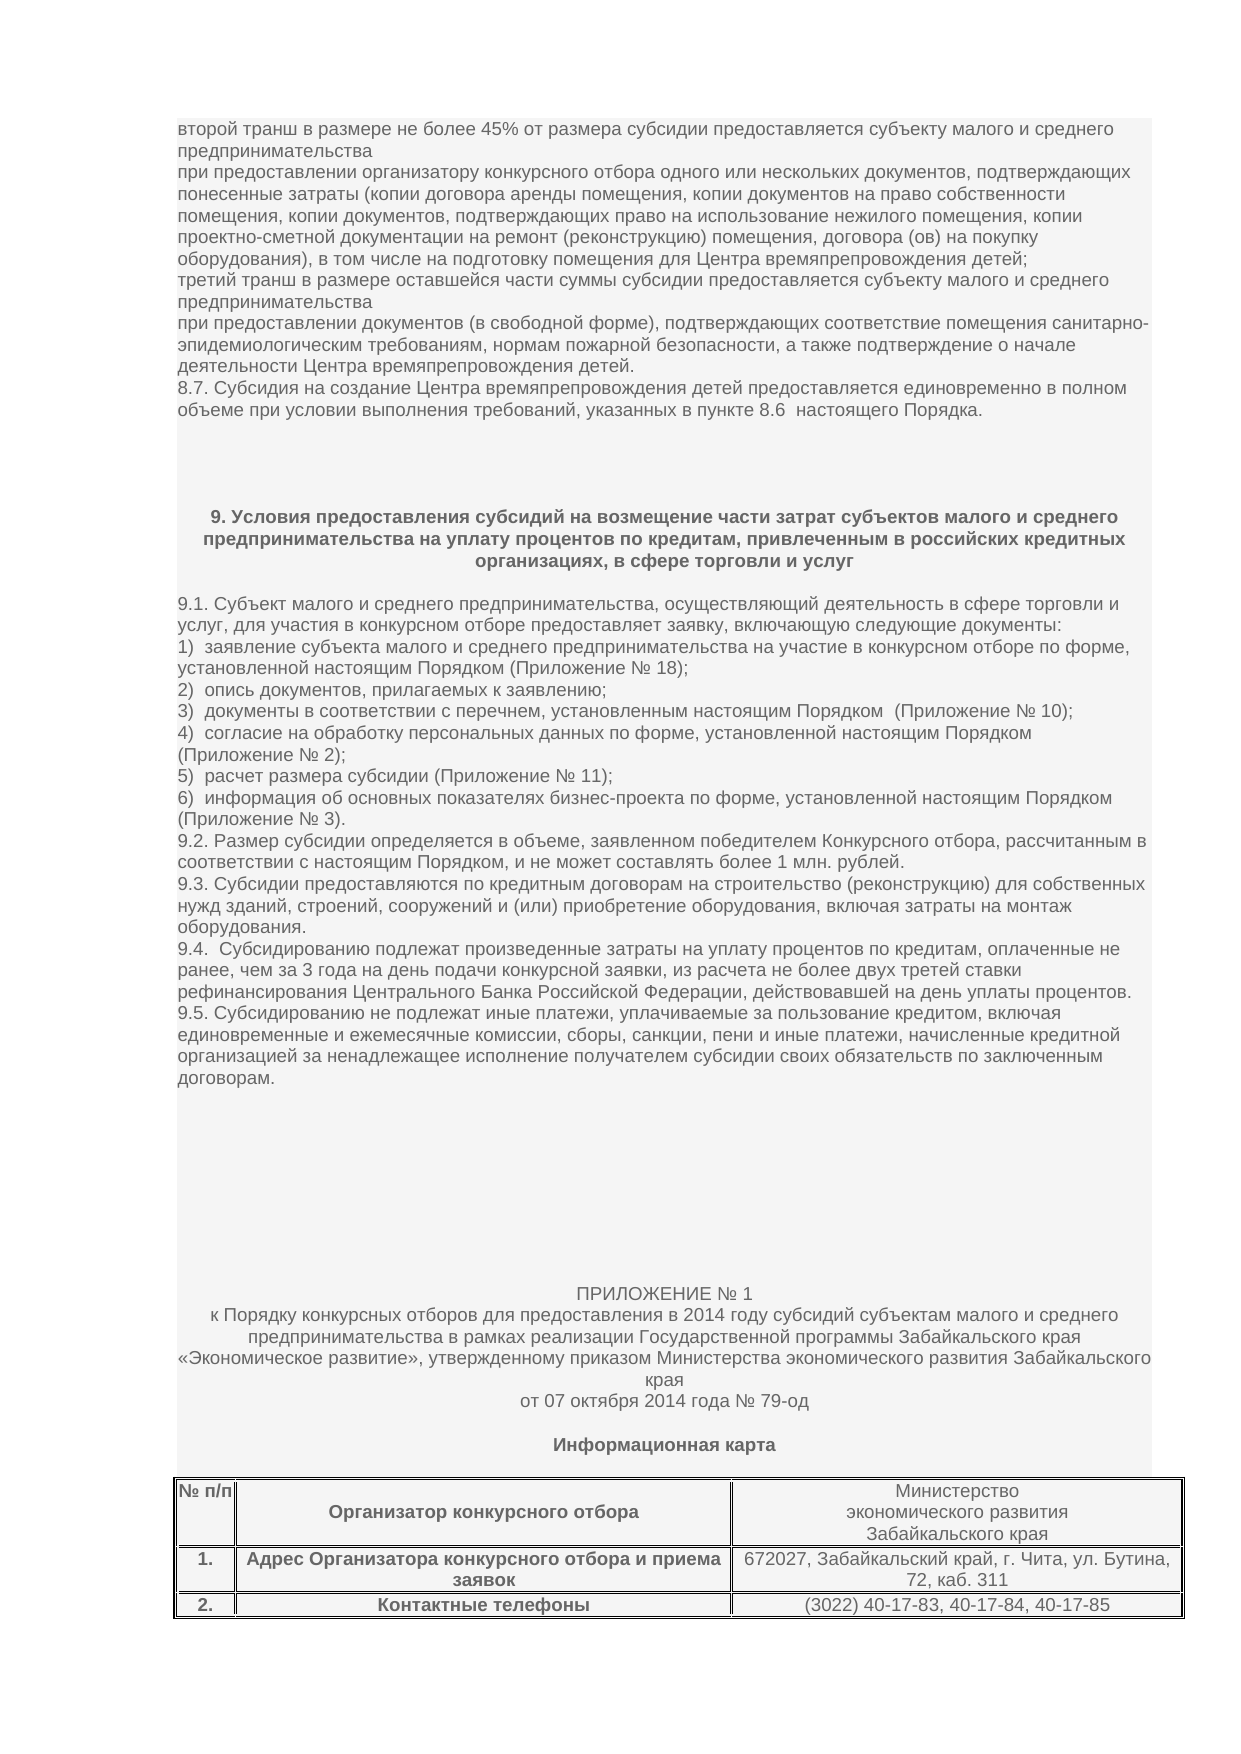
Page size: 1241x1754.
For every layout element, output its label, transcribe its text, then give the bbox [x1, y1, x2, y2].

table_cell Контактные телефоны [236, 1594, 732, 1616]
text от 07 октября 2014 года № 79-од [177, 1390, 1152, 1412]
table_cell 1. [177, 1545, 234, 1591]
text 9.3. Субсидии предоставляются по кредитным договорам на строительство (реконструкцию) для собственных нужд зданий, строений, сооружений и (или) приобретение оборудования, включая затраты на монтаж оборудования. [177, 873, 1152, 937]
text 2) опись документов, прилагаемых к заявлению; [177, 679, 1152, 700]
text 6) информация об основных показателях бизнес-проекта по форме, установленной настоящим Порядком (Приложение № 3). [177, 787, 1152, 830]
table_header Министерство экономического развития Забайкальского края [732, 1480, 1181, 1544]
text Информационная карта [177, 1433, 1152, 1455]
text второй транш в размере не более 45% от размера субсидии предоставляется субъекту малого и среднего предпринимательства при предоставлении организатору конкурсного отбора одного или нескольких документов, подтверждающих понесенные затраты (копии договора аренды помещения, копии документов на право собственности помещения, копии документов, подтверждающих право на использование нежилого помещения, копии проектно-сметной документации на ремонт (реконструкцию) помещения, договора (ов) на покупку оборудования), в том числе на подготовку помещения для Центра времяпрепровождения детей; [177, 118, 1152, 269]
table_cell (3022) 40-17-83, 40-17-84, 40-17-85 [732, 1591, 1183, 1616]
text 9.5. Субсидированию не подлежат иные платежи, уплачиваемые за пользование кредитом, включая единовременные и ежемесячные комиссии, сборы, санкции, пени и иные платежи, начисленные кредитной организацией за ненадлежащее исполнение получателем субсидии своих обязательств по заключенным договорам. [177, 1002, 1152, 1088]
table_cell 672027, Забайкальский край, г. Чита, ул. Бутина, 72, каб. 311 [733, 1545, 1182, 1591]
table_cell 2. [175, 1591, 236, 1616]
table_cell Адрес Организатора конкурсного отбора и приема заявок [237, 1548, 730, 1591]
table_header Организатор конкурсного отбора [236, 1480, 732, 1544]
text 9.1. Субъект малого и среднего предпринимательства, осуществляющий деятельность в сфере торговли и услуг, для участия в конкурсном отборе предоставляет заявку, включающую следующие документы: [177, 592, 1152, 636]
text 8.7. Субсидия на создание Центра времяпрепровождения детей предоставляется единовременно в полном объеме при условии выполнения требований, указанных в пункте 8.6 настоящего Порядка. [177, 377, 1152, 420]
text 1) заявление субъекта малого и среднего предпринимательства на участие в конкурсном отборе по форме, установленной настоящим Порядком (Приложение № 18); [177, 636, 1152, 679]
text 5) расчет размера субсидии (Приложение № 11); [177, 765, 1152, 787]
text ПРИЛОЖЕНИЕ № 1 [177, 1282, 1152, 1304]
text 9.4. Субсидированию подлежат произведенные затраты на уплату процентов по кредитам, оплаченные не ранее, чем за 3 года на день подачи конкурсной заявки, из расчета не более двух третей ставки рефинансирования Центрального Банка Российской Федерации, действовавшей на день уплаты процентов. [177, 937, 1152, 1002]
text 9.2. Размер субсидии определяется в объеме, заявленном победителем Конкурсного отбора, рассчитанным в соответствии с настоящим Порядком, и не может составлять более 1 млн. рублей. [177, 830, 1152, 873]
text 9. Условия предоставления субсидий на возмещение части затрат субъектов малого и среднего предпринимательства на уплату процентов по кредитам, привлеченным в российских кредитных организациях, в сфере торговли и услуг [177, 506, 1152, 571]
table_header № п/п [177, 1480, 236, 1544]
text 4) согласие на обработку персональных данных по форме, установленной настоящим Порядком (Приложение № 2); [177, 722, 1152, 765]
text 3) документы в соответствии с перечнем, установленным настоящим Порядком (Приложение № 10); [177, 700, 1152, 722]
text третий транш в размере оставшейся части суммы субсидии предоставляется субъекту малого и среднего предпринимательства при предоставлении документов (в свободной форме), подтверждающих соответствие помещения санитарно-эпидемиологическим требованиям, нормам пожарной безопасности, а также подтверждение о начале деятельности Центра времяпрепровождения детей. [177, 269, 1152, 377]
text к Порядку конкурсных отборов для предоставления в 2014 году субсидий субъектам малого и среднего предпринимательства в рамках реализации Государственной программы Забайкальского края «Экономическое развитие», утвержденному приказом Министерства экономического развития Забайкальского края [177, 1304, 1152, 1390]
